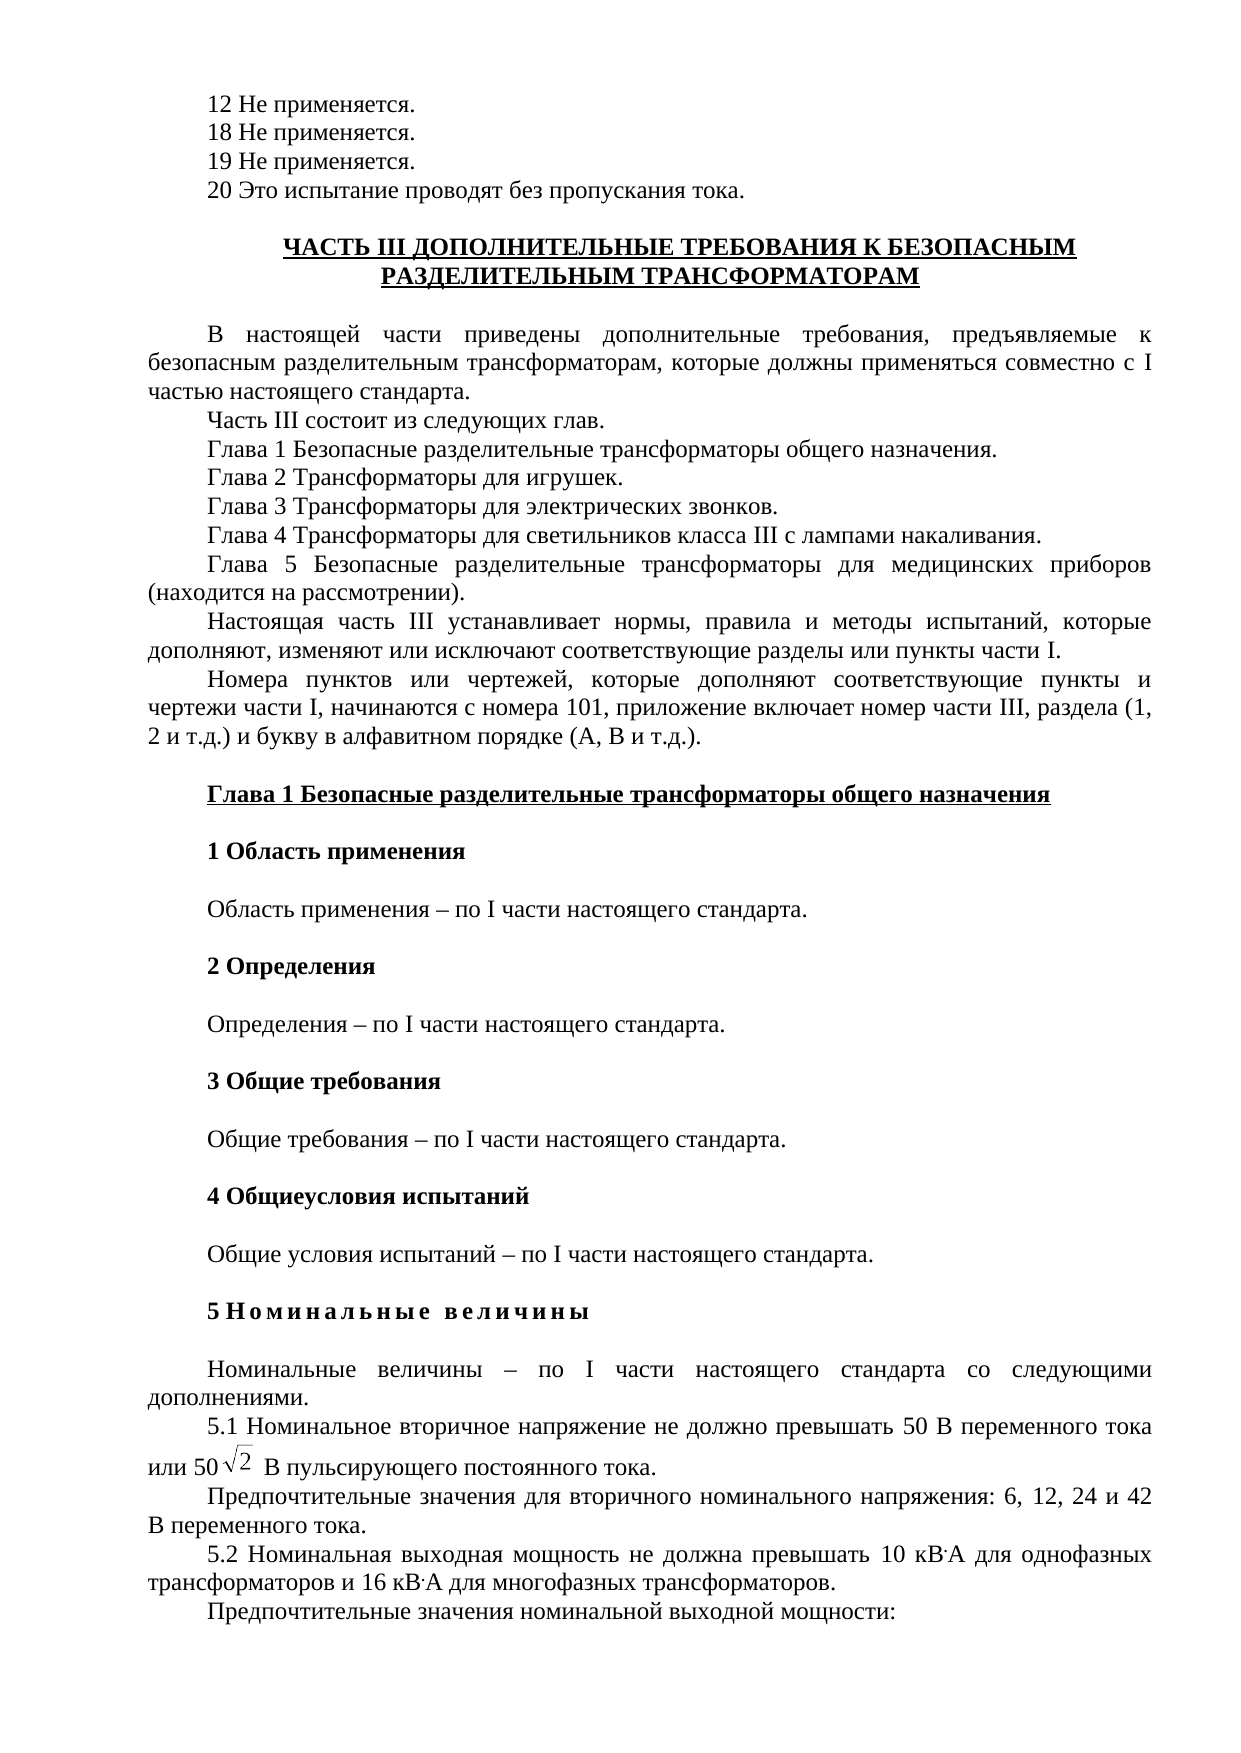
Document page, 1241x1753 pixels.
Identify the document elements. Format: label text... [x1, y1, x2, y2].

text Общие условия испытаний – по I части настоящего стандарта. [148, 1239, 1152, 1267]
text Номера пунктов или чертежей, которые дополняют соответствующие пункты и чертежи части I, начинаются с номера 101, приложение включает номер части III, раздела (1, 2 и т.д.) и букву в алфавитном порядке (А, В и т.д.). [148, 664, 1152, 750]
text Настоящая часть III устанавливает нормы, правила и методы испытаний, которые дополняют, изменяют или исключают соответствующие разделы или пункты части I. [148, 606, 1152, 664]
text Предпочтительные значения для вторичного номинального напряжения: 6, 12, 24 и 42 В переменного тока. [148, 1481, 1152, 1539]
text ЧАСТЬ III ДОПОЛНИТЕЛЬНЫЕ ТРЕБОВАНИЯ К БЕЗОПАСНЫМ РАЗДЕЛИТЕЛЬНЫМ ТРАНСФОРМАТОРАМ [148, 232, 1152, 290]
text 5.1 Номинальное вторичное напряжение не должно превышать 50 В переменного тока или 50 В пульсирующего постоянного тока. [148, 1411, 1152, 1481]
text В настоящей части приведены дополнительные требования, предъявляемые к безопасным разделительным трансформаторам, которые должны применяться совместно с I частью настоящего стандарта. [148, 319, 1152, 405]
text Общие требования – по I части настоящего стандарта. [148, 1124, 1152, 1152]
text 5 Номинальные величины [148, 1296, 1152, 1325]
text Глава 1 Безопасные разделительные трансформаторы общего назначения [148, 779, 1152, 807]
text Глава 1 Безопасные разделительные трансформаторы общего назначения. [148, 434, 1152, 462]
text Глава 4 Трансформаторы для светильников класса III с лампами накаливания. [148, 520, 1152, 549]
text Предпочтительные значения номинальной выходной мощности: [148, 1596, 1152, 1625]
text Номинальные величины – по I части настоящего стандарта со следующими дополнениями. [148, 1354, 1152, 1411]
text Глава 3 Трансформаторы для электрических звонков. [148, 491, 1152, 520]
text 1 Область применения [148, 836, 1152, 865]
text 5.2 Номинальная выходная мощность не должна превышать 10 кВ.А для однофазных трансформаторов и 16 кВ.А для многофазных трансформаторов. [148, 1539, 1152, 1596]
text 3 Общие требования [148, 1066, 1152, 1095]
text Глава 2 Трансформаторы для игрушек. [148, 462, 1152, 491]
text Область применения – по I части настоящего стандарта. [148, 894, 1152, 922]
text 2 Определения [148, 951, 1152, 980]
text Глава 5 Безопасные разделительные трансформаторы для медицинских приборов (находится на рассмотрении). [148, 549, 1152, 606]
text Часть III состоит из следующих глав. [148, 405, 1152, 434]
text 4 Общиеусловия испытаний [148, 1181, 1152, 1210]
text 18 Не применяется. [148, 117, 1152, 146]
text 20 Это испытание проводят без пропускания тока. [148, 175, 1152, 204]
text Определения – по I части настоящего стандарта. [148, 1009, 1152, 1037]
text 19 Не применяется. [148, 146, 1152, 175]
text 12 Не применяется. [148, 89, 1152, 117]
